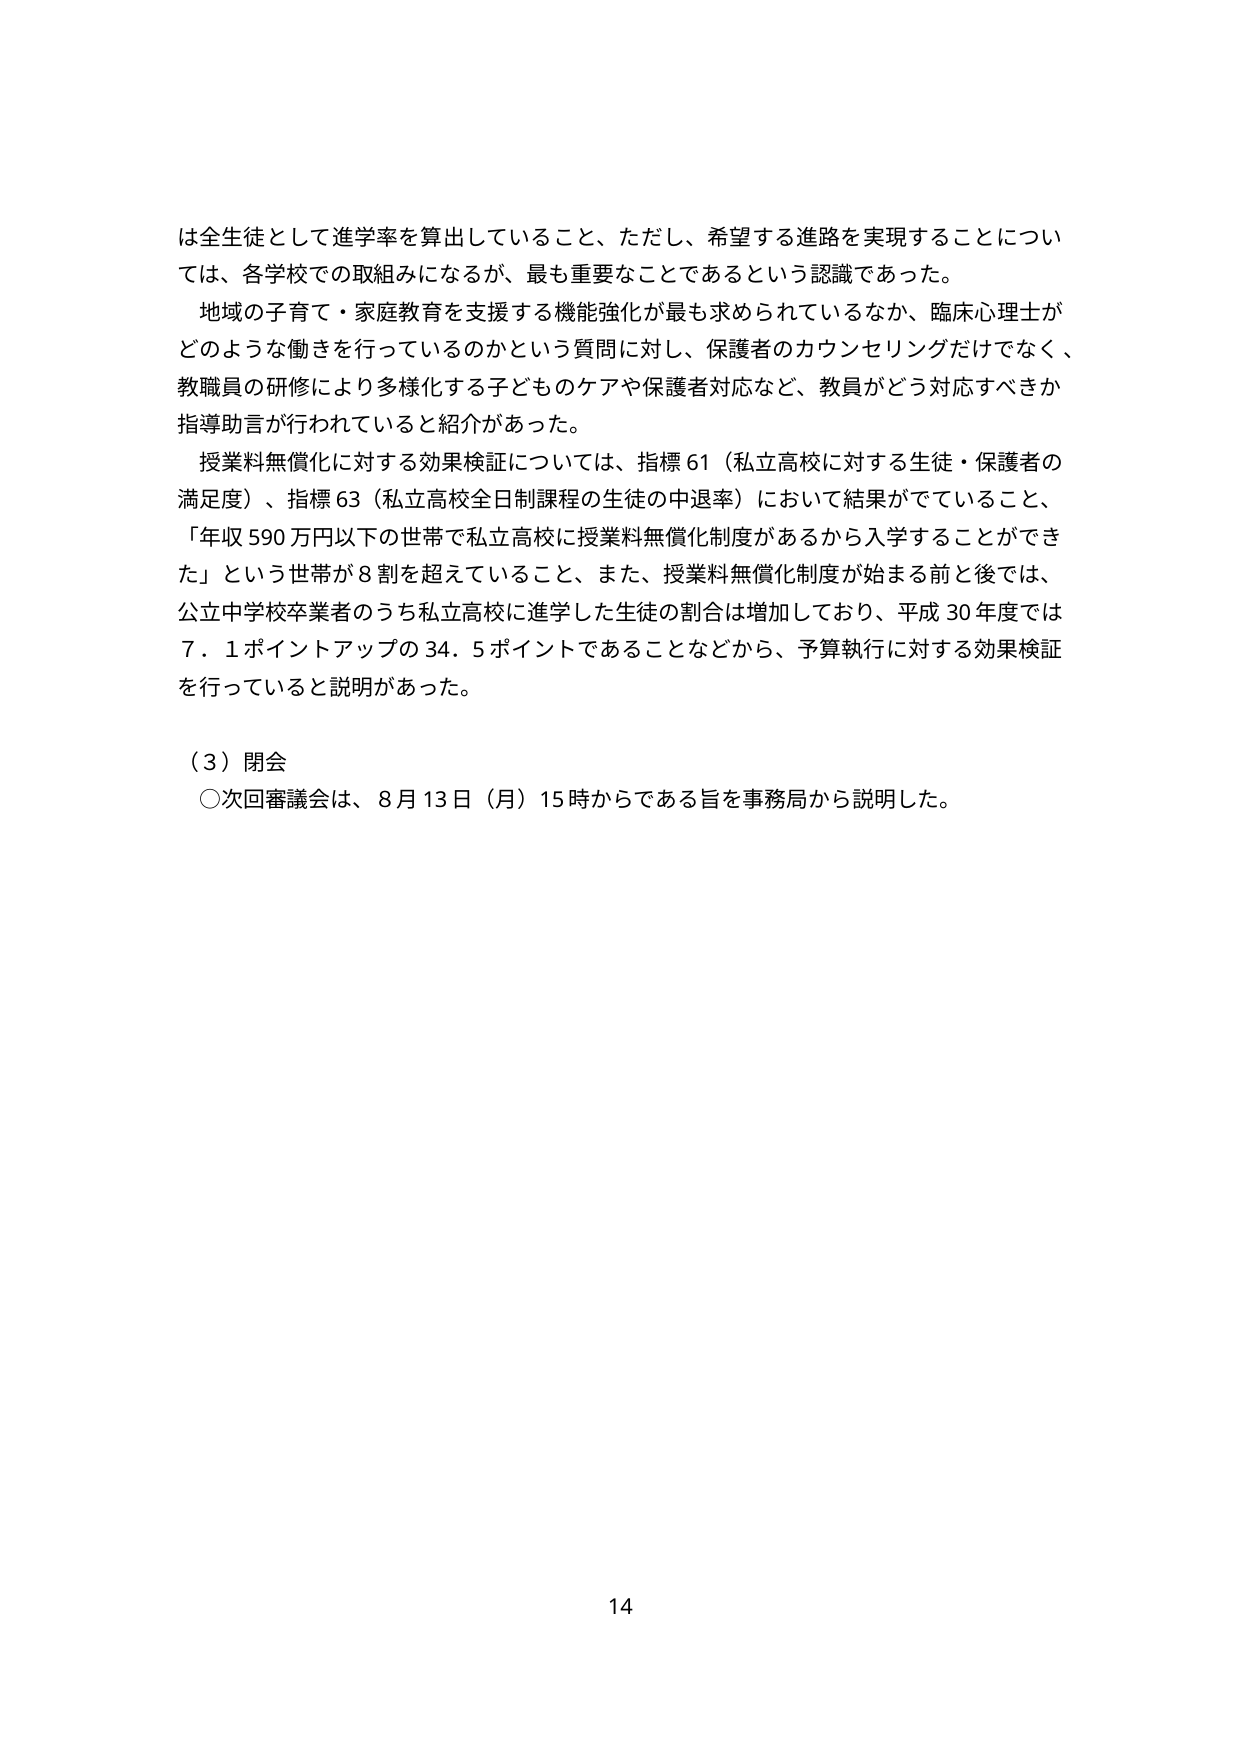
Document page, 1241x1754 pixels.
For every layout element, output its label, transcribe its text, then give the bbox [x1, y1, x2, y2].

text 授業料無償化に対する効果検証については、指標61（私立高校に対する生徒・保護者の満足度）、指標63（私立高校全日制課程の生徒の中退率）において結果がでていること、「年収590万円以下の世帯で私立高校に授業料無償化制度があるから入学することができた」という世帯が８割を超えていること、また、授業料無償化制度が始まる前と後では、公立中学校卒業者のうち私立高校に進学した生徒の割合は増加しており、平成30年度では７．１ポイントアップの34．5ポイントであることなどから、予算執行に対する効果検証を行っていると説明があった。 [177, 442, 1063, 704]
text 地域の子育て・家庭教育を支援する機能強化が最も求められているなか、臨床心理士がどのような働きを行っているのかという質問に対し、保護者のカウンセリングだけでなく、教職員の研修により多様化する子どものケアや保護者対応など、教員がどう対応すべきか指導助言が行われていると紹介があった。 [177, 292, 1063, 442]
text （３）閉会 [177, 742, 1063, 779]
text ○次回審議会は、８月13日（月）15時からである旨を事務局から説明した。 [177, 779, 1063, 817]
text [177, 217, 1063, 292]
